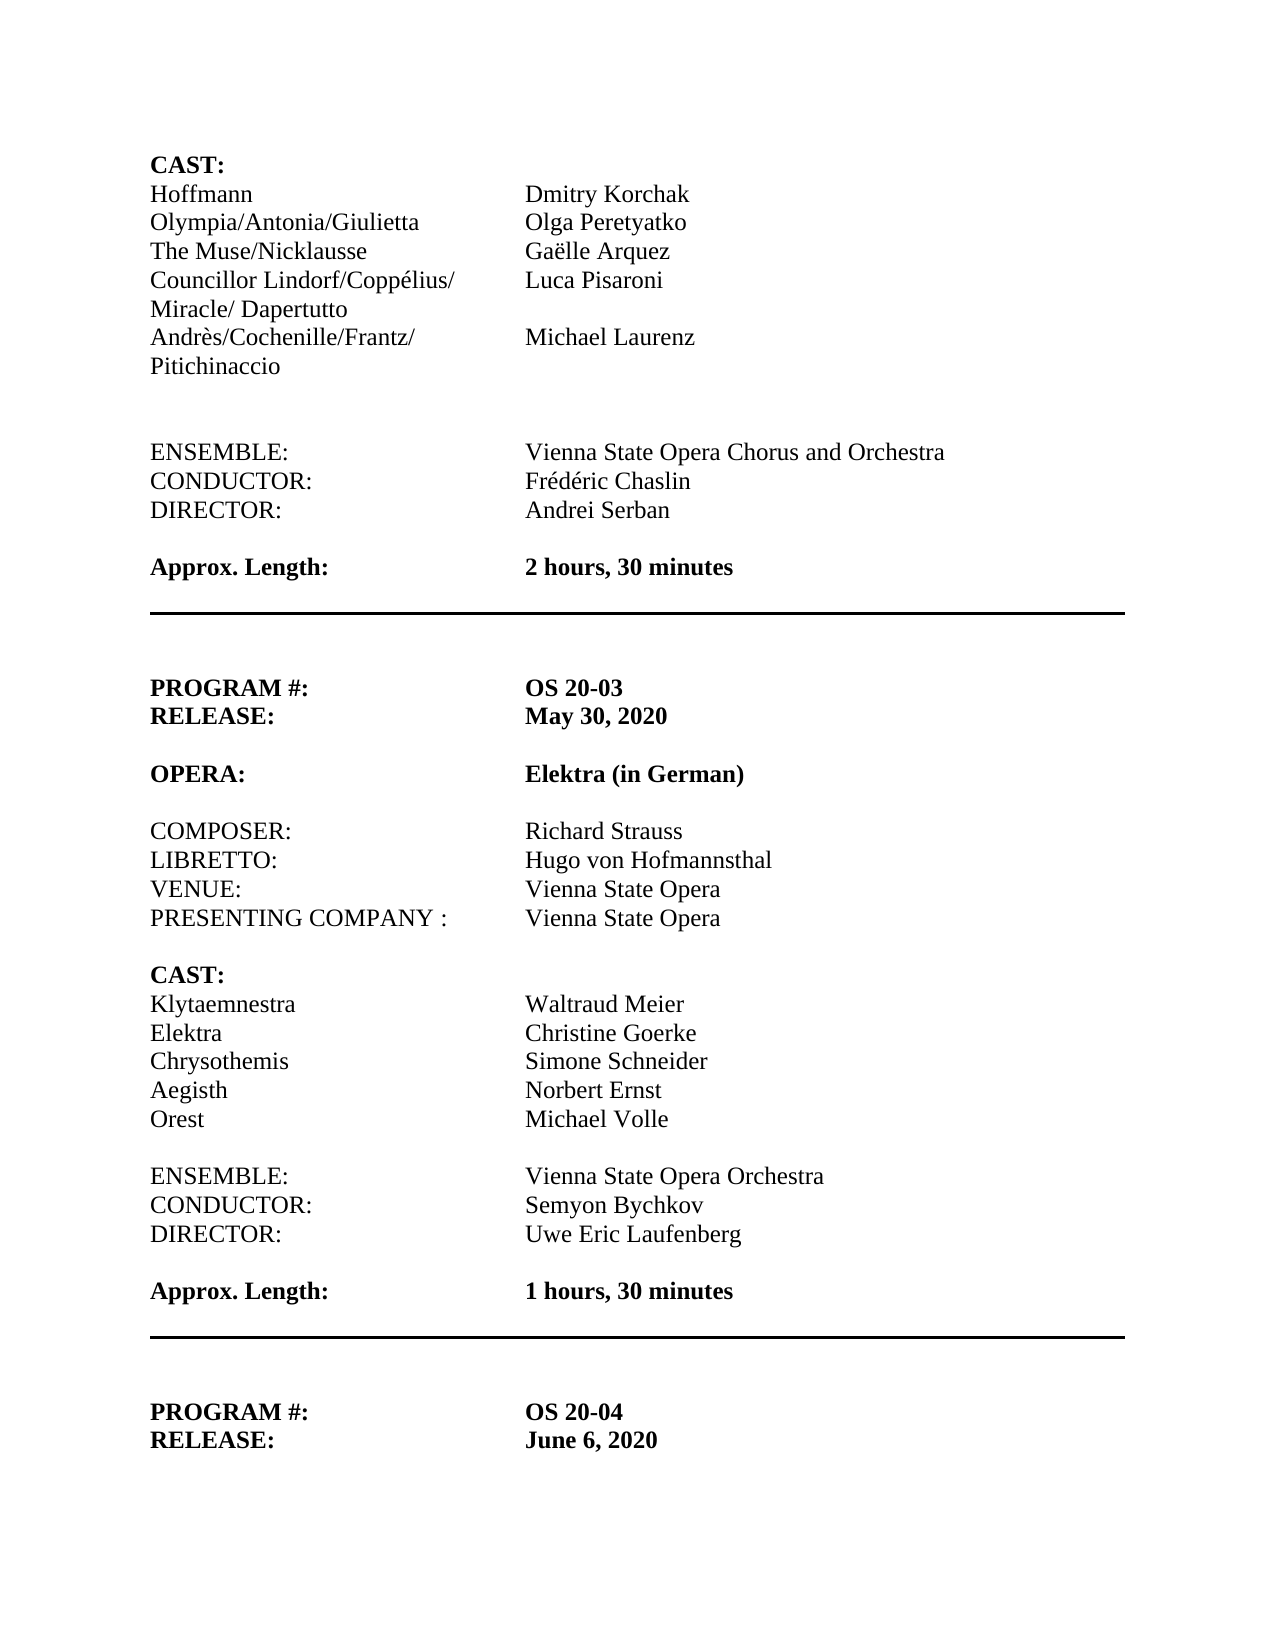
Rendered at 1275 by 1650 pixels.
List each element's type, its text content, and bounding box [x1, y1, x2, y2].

text LIBRETTO: Hugo von Hofmannsthal [150, 845, 1125, 874]
text Aegisth Norbert Ernst [150, 1075, 1125, 1104]
text Hoffmann Dmitry Korchak [150, 179, 1125, 207]
text DIRECTOR: Andrei Serban [150, 495, 1125, 524]
text COMPOSER: Richard Strauss [150, 816, 1125, 845]
text CONDUCTOR: Semyon Bychkov [150, 1190, 1125, 1219]
text DIRECTOR: Uwe Eric Laufenberg [150, 1219, 1125, 1248]
text The Muse/Nicklausse Gaëlle Arquez [150, 236, 1125, 265]
text RELEASE: June 6, 2020 [150, 1425, 1125, 1454]
text Approx. Length: 1 hours, 30 minutes [150, 1276, 1125, 1305]
text Orest Michael Volle [150, 1104, 1125, 1133]
text Councillor Lindorf/Coppélius/ Luca Pisaroni [150, 265, 1125, 294]
text ENSEMBLE: Vienna State Opera Orchestra [150, 1161, 1125, 1190]
text Approx. Length: 2 hours, 30 minutes [150, 552, 1125, 581]
text Miracle/ Dapertutto [150, 294, 1125, 322]
text Olympia/Antonia/Giulietta Olga Peretyatko [150, 207, 1125, 236]
text ENSEMBLE: Vienna State Opera Chorus and Orchestra [150, 437, 1125, 466]
text CAST: [150, 960, 1125, 989]
text Pitichinaccio [150, 351, 1125, 380]
text CAST: [150, 150, 1125, 179]
text VENUE: Vienna State Opera [150, 874, 1125, 903]
text PROGRAM #: OS 20-04 [150, 1397, 1125, 1425]
text Elektra Christine Goerke [150, 1018, 1125, 1046]
text OPERA: Elektra (in German) [150, 759, 1125, 788]
text Andrès/Cochenille/Frantz/ Michael Laurenz [150, 322, 1125, 351]
text PROGRAM #: OS 20-03 [150, 673, 1125, 701]
text CONDUCTOR: Frédéric Chaslin [150, 466, 1125, 495]
text Chrysothemis Simone Schneider [150, 1046, 1125, 1075]
text Klytaemnestra Waltraud Meier [150, 989, 1125, 1018]
text RELEASE: May 30, 2020 [150, 701, 1125, 730]
text PRESENTING COMPANY : Vienna State Opera [150, 903, 1125, 931]
